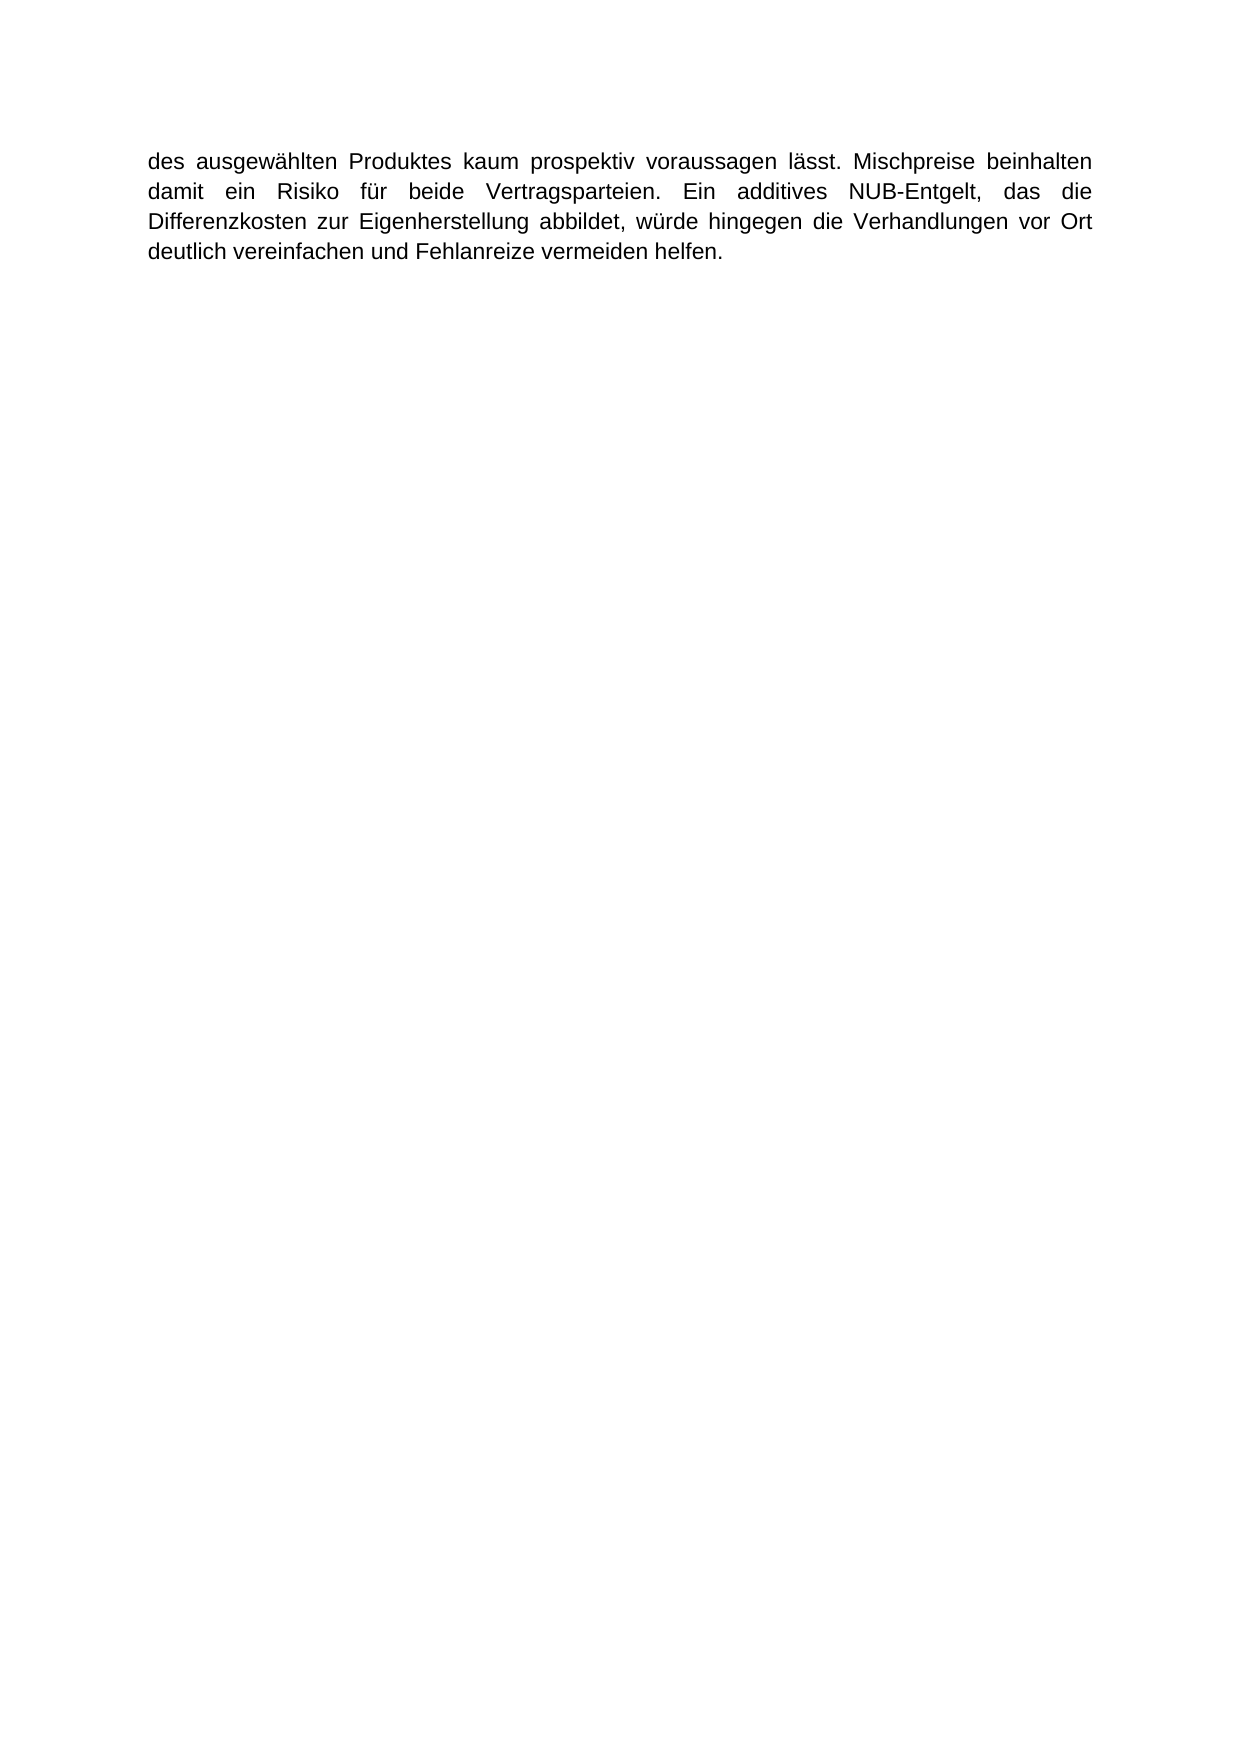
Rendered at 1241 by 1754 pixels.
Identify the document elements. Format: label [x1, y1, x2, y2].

text [148, 148, 1093, 264]
